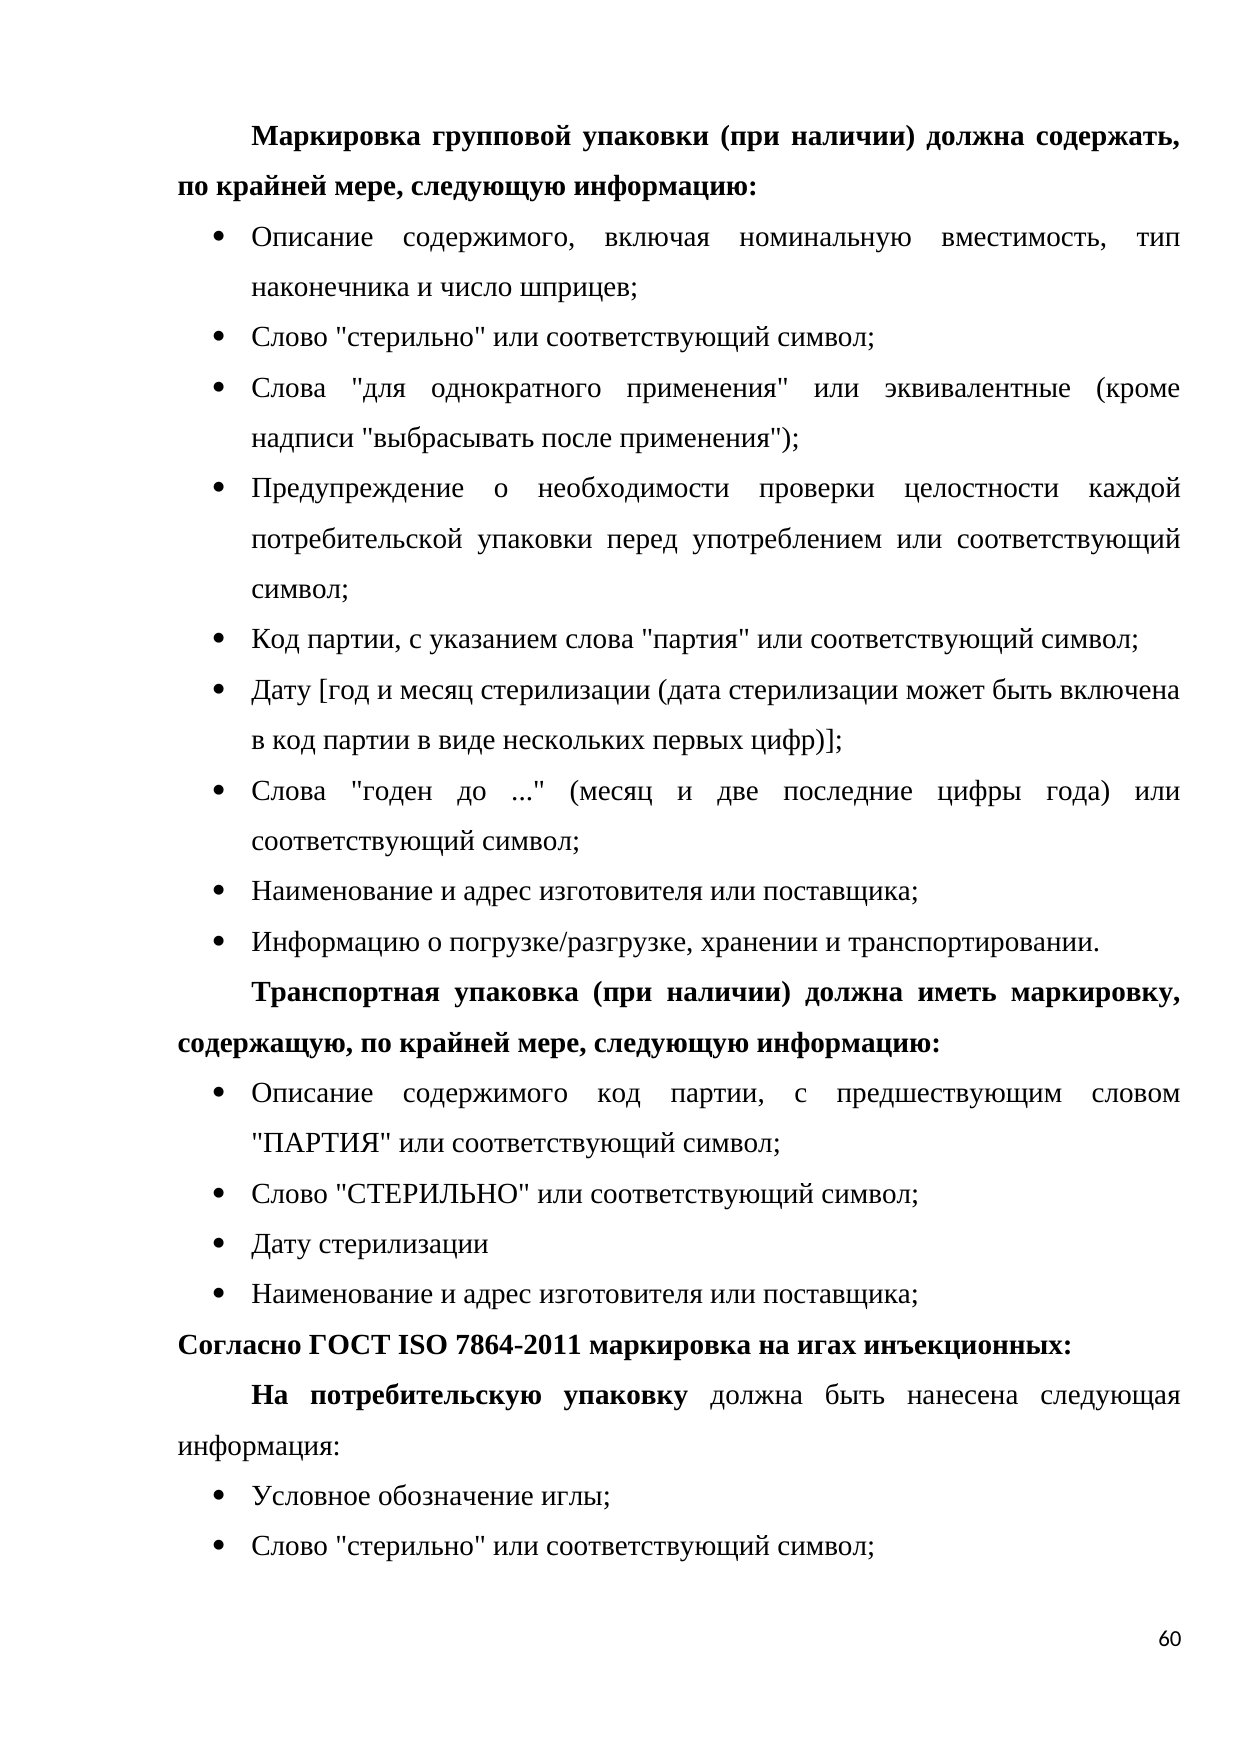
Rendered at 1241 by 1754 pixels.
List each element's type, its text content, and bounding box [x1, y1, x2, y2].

list Слова "для однократного применения" или эквивалентные (кроме надписи "выбрасывать после применения"); [213, 370, 1181, 454]
list Предупреждение о необходимости проверки целостности каждой потребительской упаковки перед употреблением или соответствующий символ; [213, 471, 1181, 605]
text На потребительскую упаковку должна быть нанесена следующая информация: [177, 1377, 1181, 1461]
list Слова "годен до ..." (месяц и две последние цифры года) или соответствующий символ; [213, 773, 1181, 857]
text Транспортная упаковка (при наличии) должна иметь маркировку, содержащую, по крайней мере, следующую информацию: [177, 974, 1181, 1058]
list Описание содержимого, включая номинальную вместимость, тип наконечника и число шприцев; [213, 219, 1181, 303]
list Код партии, с указанием слова "партия" или соответствующий символ; [213, 622, 1181, 655]
text Маркировка групповой упаковки (при наличии) должна содержать, по крайней мере, следующую информацию: [177, 118, 1181, 202]
list Слово "СТЕРИЛЬНО" или соответствующий символ; [213, 1176, 1181, 1209]
list Дату стерилизации [213, 1226, 1181, 1260]
list Условное обозначение иглы; [213, 1478, 1181, 1512]
list Слово "стерильно" или соответствующий символ; [213, 319, 1181, 353]
list Наименование и адрес изготовителя или поставщика; [213, 1277, 1181, 1310]
list Дату [год и месяц стерилизации (дата стерилизации может быть включена в код партии в виде нескольких первых цифр)]; [213, 672, 1181, 756]
list Наименование и адрес изготовителя или поставщика; [213, 873, 1181, 907]
list Слово "стерильно" или соответствующий символ; [213, 1528, 1181, 1562]
text Согласно ГОСТ ISO 7864-2011 маркировка на игах инъекционных: [177, 1327, 1181, 1361]
list Информацию о погрузке/разгрузке, хранении и транспортировании. [213, 924, 1181, 958]
list Описание содержимого код партии, с предшествующим словом "ПАРТИЯ" или соответствующий символ; [213, 1075, 1181, 1159]
